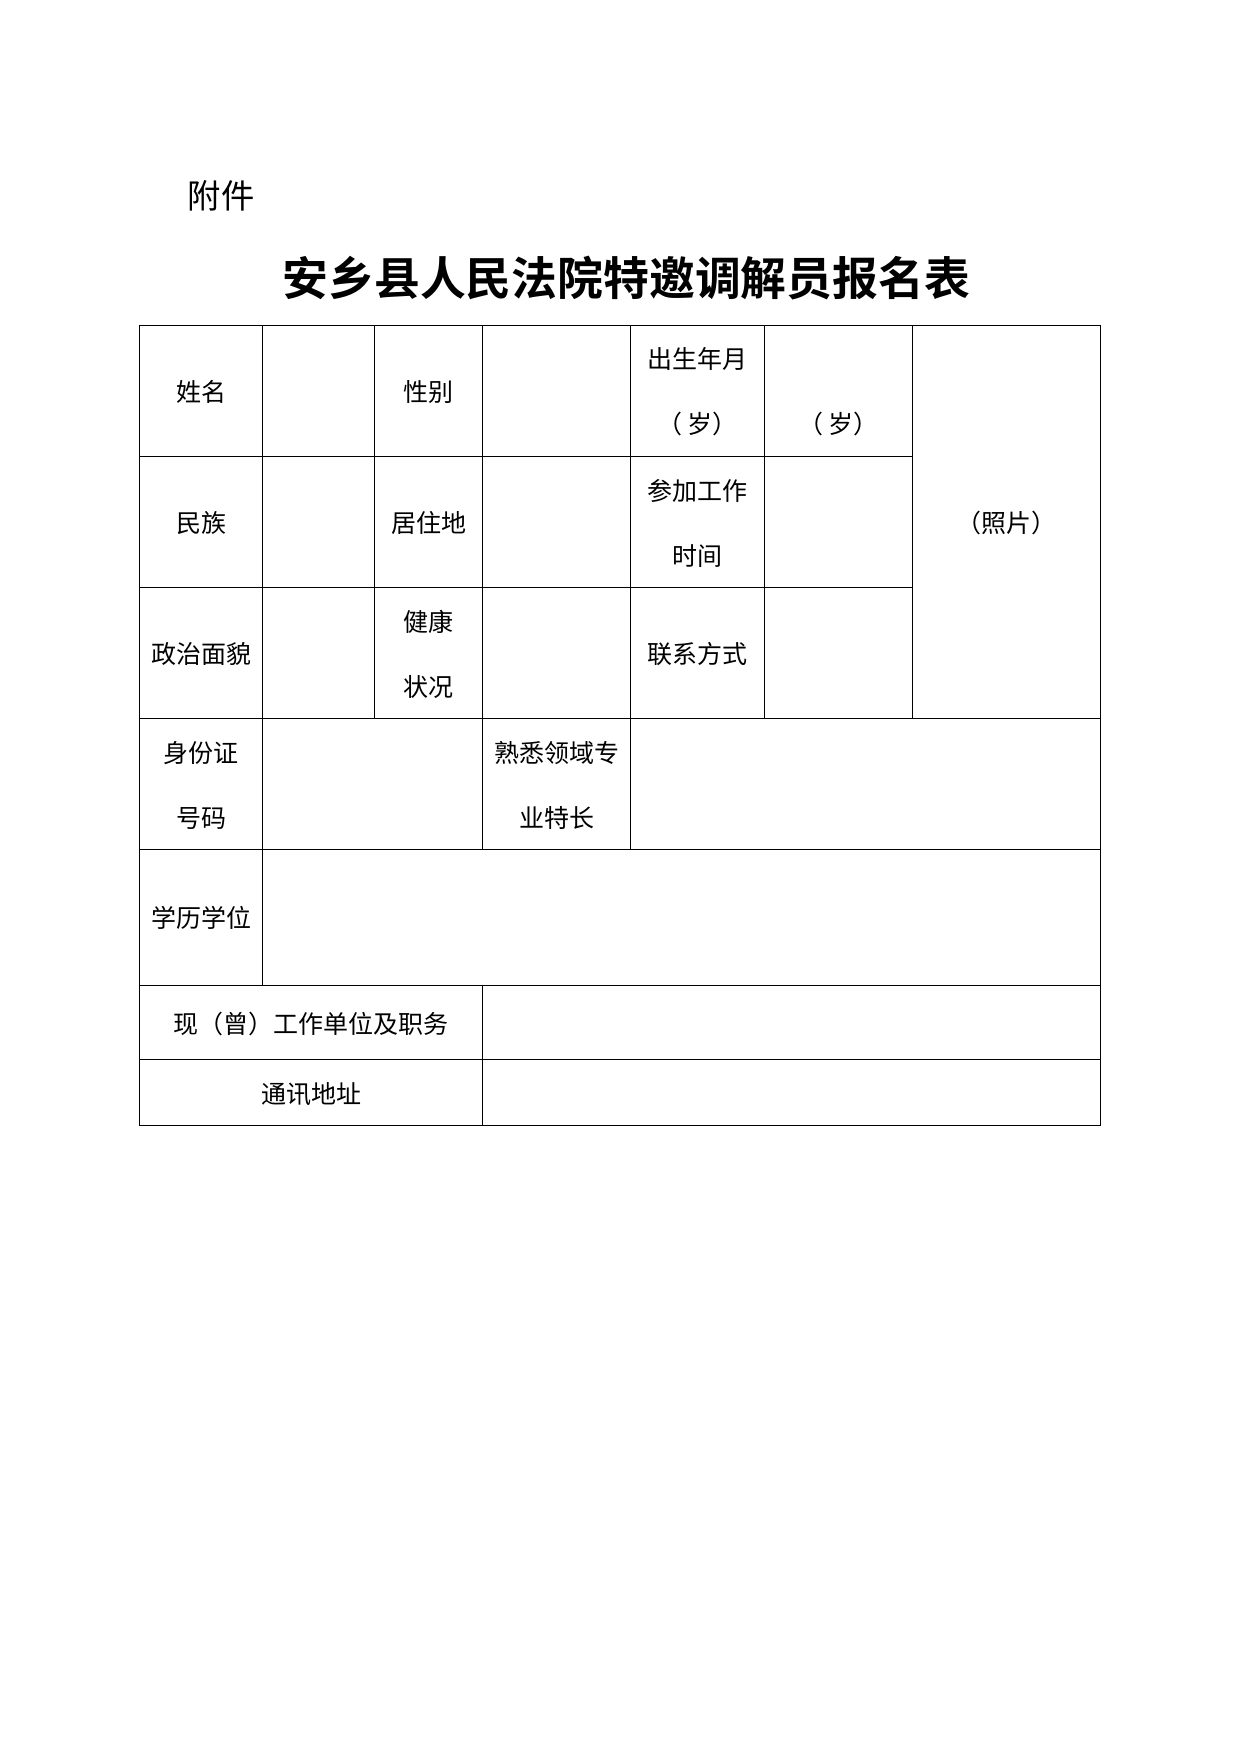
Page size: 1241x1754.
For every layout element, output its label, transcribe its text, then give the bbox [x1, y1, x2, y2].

table_cell [483, 986, 1100, 1059]
table_cell [483, 457, 630, 587]
table_header [483, 326, 630, 456]
table_cell 身份证 号码 [140, 719, 262, 849]
table_header （ 岁） [765, 326, 912, 456]
table_cell [631, 719, 1100, 849]
table_cell 现（曾）工作单位及职务 [140, 986, 482, 1059]
table_cell [483, 588, 630, 718]
table_header （照片） [913, 326, 1100, 718]
table_cell 民族 [140, 457, 262, 587]
table_cell 学历学位 [140, 850, 262, 984]
table_cell [765, 588, 912, 718]
table_cell [765, 457, 912, 587]
table_cell 居住地 [375, 457, 482, 587]
table_cell 健康 状况 [375, 588, 482, 718]
table_cell [483, 1060, 1100, 1125]
table_header 出生年月（ 岁） [631, 326, 764, 456]
table_cell 政治面貌 [140, 588, 262, 718]
text 附件 [187, 162, 1053, 227]
table_cell [263, 457, 374, 587]
table_cell 通讯地址 [140, 1060, 482, 1125]
table_cell 熟悉领域专业特长 [483, 719, 630, 849]
table_cell [263, 850, 1100, 984]
table_cell [263, 719, 482, 849]
text 安乡县人民法院特邀调解员报名表 [187, 227, 1053, 324]
table_header 姓名 [140, 326, 262, 456]
table_header [263, 326, 374, 456]
table_header 性别 [375, 326, 482, 456]
table_cell 联系方式 [631, 588, 764, 718]
table_cell 参加工作时间 [631, 457, 764, 587]
table_cell [263, 588, 374, 718]
